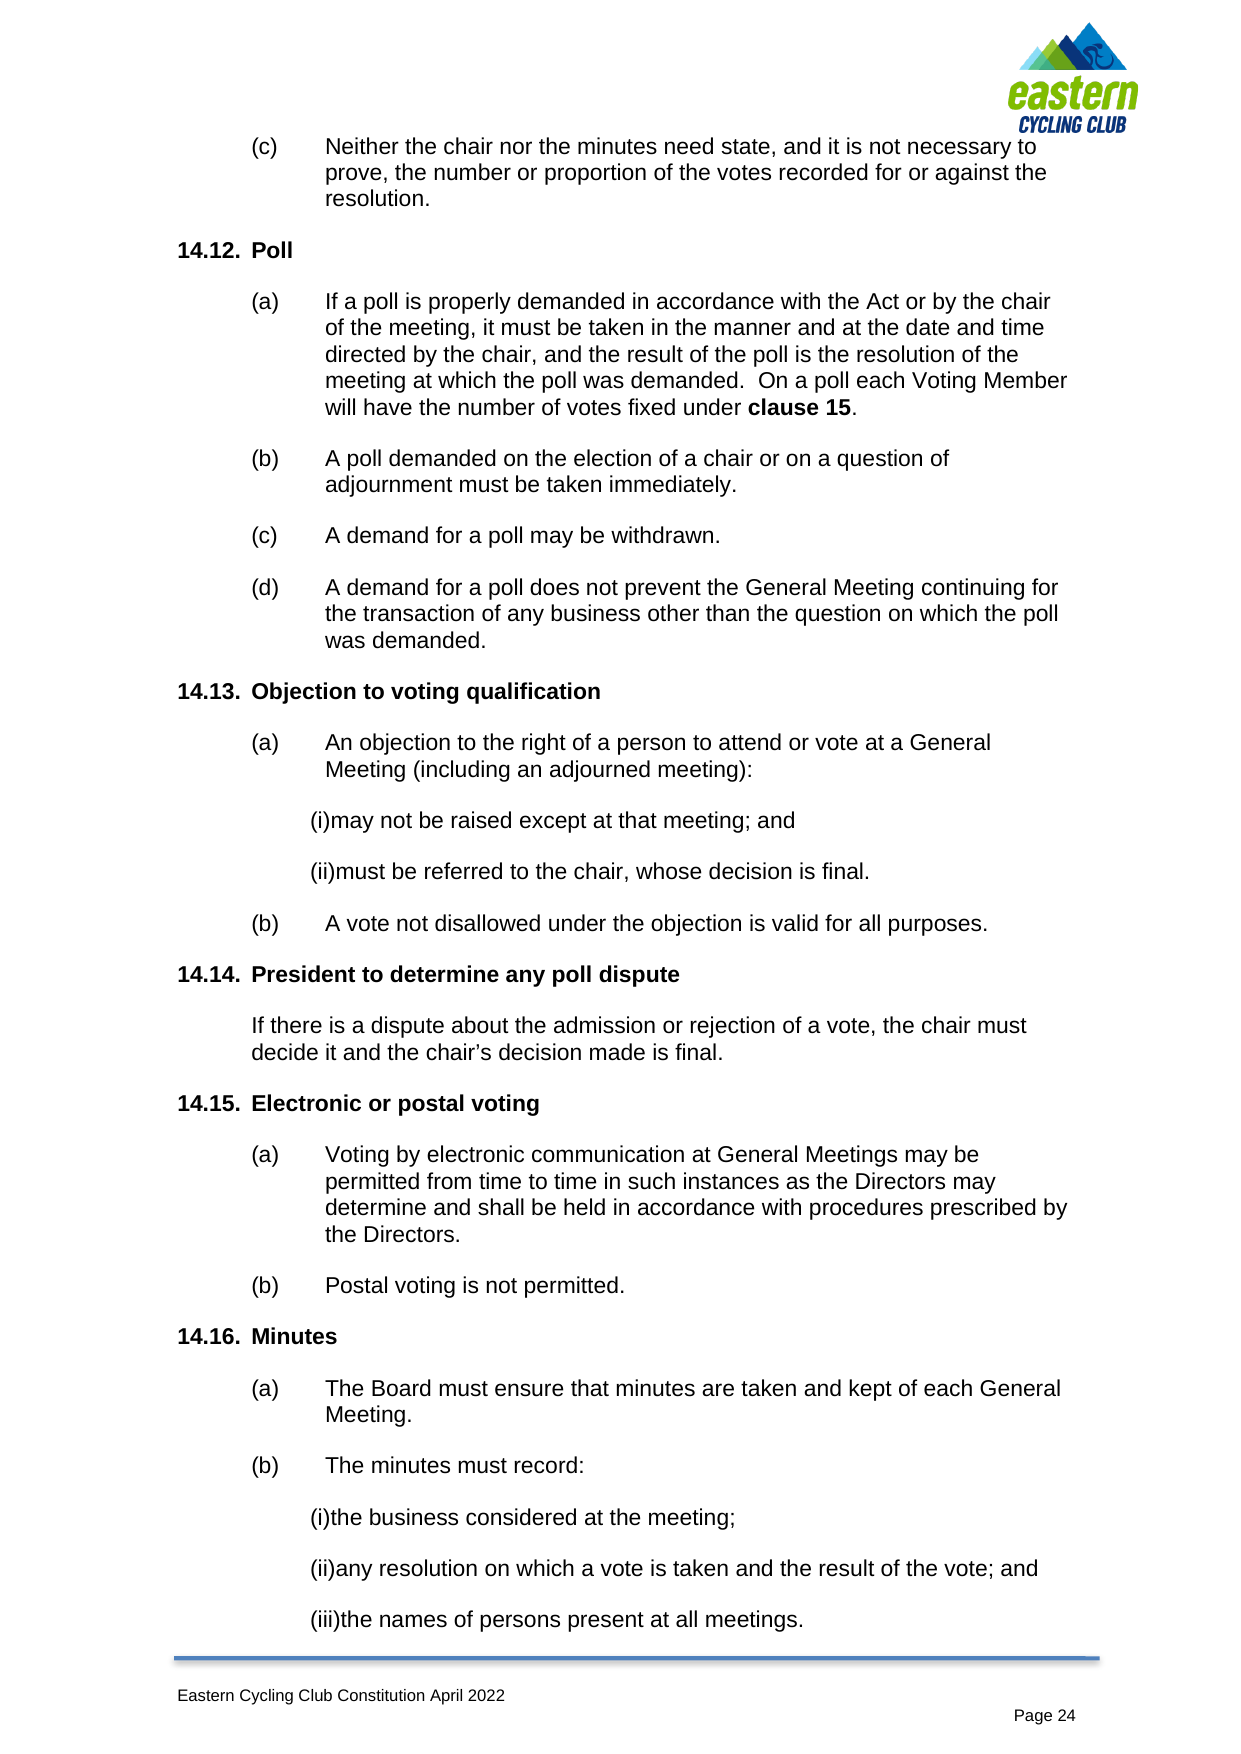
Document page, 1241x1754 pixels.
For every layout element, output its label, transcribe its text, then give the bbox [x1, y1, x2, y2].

subtitle A demand for a poll may be withdrawn. [251, 522, 1076, 549]
subtitle the business considered at the meeting; [310, 1504, 1076, 1530]
subtitle The minutes must record: [251, 1452, 1076, 1479]
subtitle Poll [177, 237, 1076, 263]
subtitle Postal voting is not permitted. [251, 1272, 1076, 1298]
subtitle may not be raised except at that meeting; and [310, 807, 1076, 833]
subtitle Voting by electronic communication at General Meetings may be permitted from time to time in such instances as the Directors may determine and shall be held in accordance with procedures prescribed by the Directors. [251, 1141, 1076, 1247]
subtitle any resolution on which a vote is taken and the result of the vote; and [310, 1555, 1076, 1581]
subtitle An objection to the right of a person to attend or vote at a General Meeting (including an adjourned meeting): [251, 729, 1076, 782]
text If there is a dispute about the admission or rejection of a vote, the chair must decide it and the chair’s decision made is final. [251, 1012, 1076, 1065]
subtitle If a poll is properly demanded in accordance with the Act or by the chair of the meeting, it must be taken in the manner and at the date and time directed by the chair, and the result of the poll is the resolution of the meeting at which the poll was demanded. On a poll each Voting Member will have the number of votes fixed under clause 15. [251, 288, 1076, 420]
subtitle Electronic or postal voting [177, 1090, 1076, 1116]
subtitle A vote not disallowed under the objection is valid for all purposes. [251, 910, 1076, 936]
subtitle President to determine any poll dispute [177, 961, 1076, 987]
subtitle must be referred to the chair, whose decision is final. [310, 858, 1076, 885]
subtitle the names of persons present at all meetings. [310, 1606, 1076, 1633]
subtitle Minutes [177, 1323, 1076, 1349]
subtitle Objection to voting qualification [177, 678, 1076, 704]
subtitle Neither the chair nor the minutes need state, and it is not necessary to prove, the number or proportion of the votes recorded for or against the resolution. [251, 123, 1076, 212]
subtitle A demand for a poll does not prevent the General Meeting continuing for the transaction of any business other than the question on which the poll was demanded. [251, 574, 1076, 653]
subtitle The Board must ensure that minutes are taken and kept of each General Meeting. [251, 1374, 1076, 1427]
picture [1007, 22, 1139, 133]
subtitle A poll demanded on the election of a chair or on a question of adjournment must be taken immediately. [251, 445, 1076, 497]
